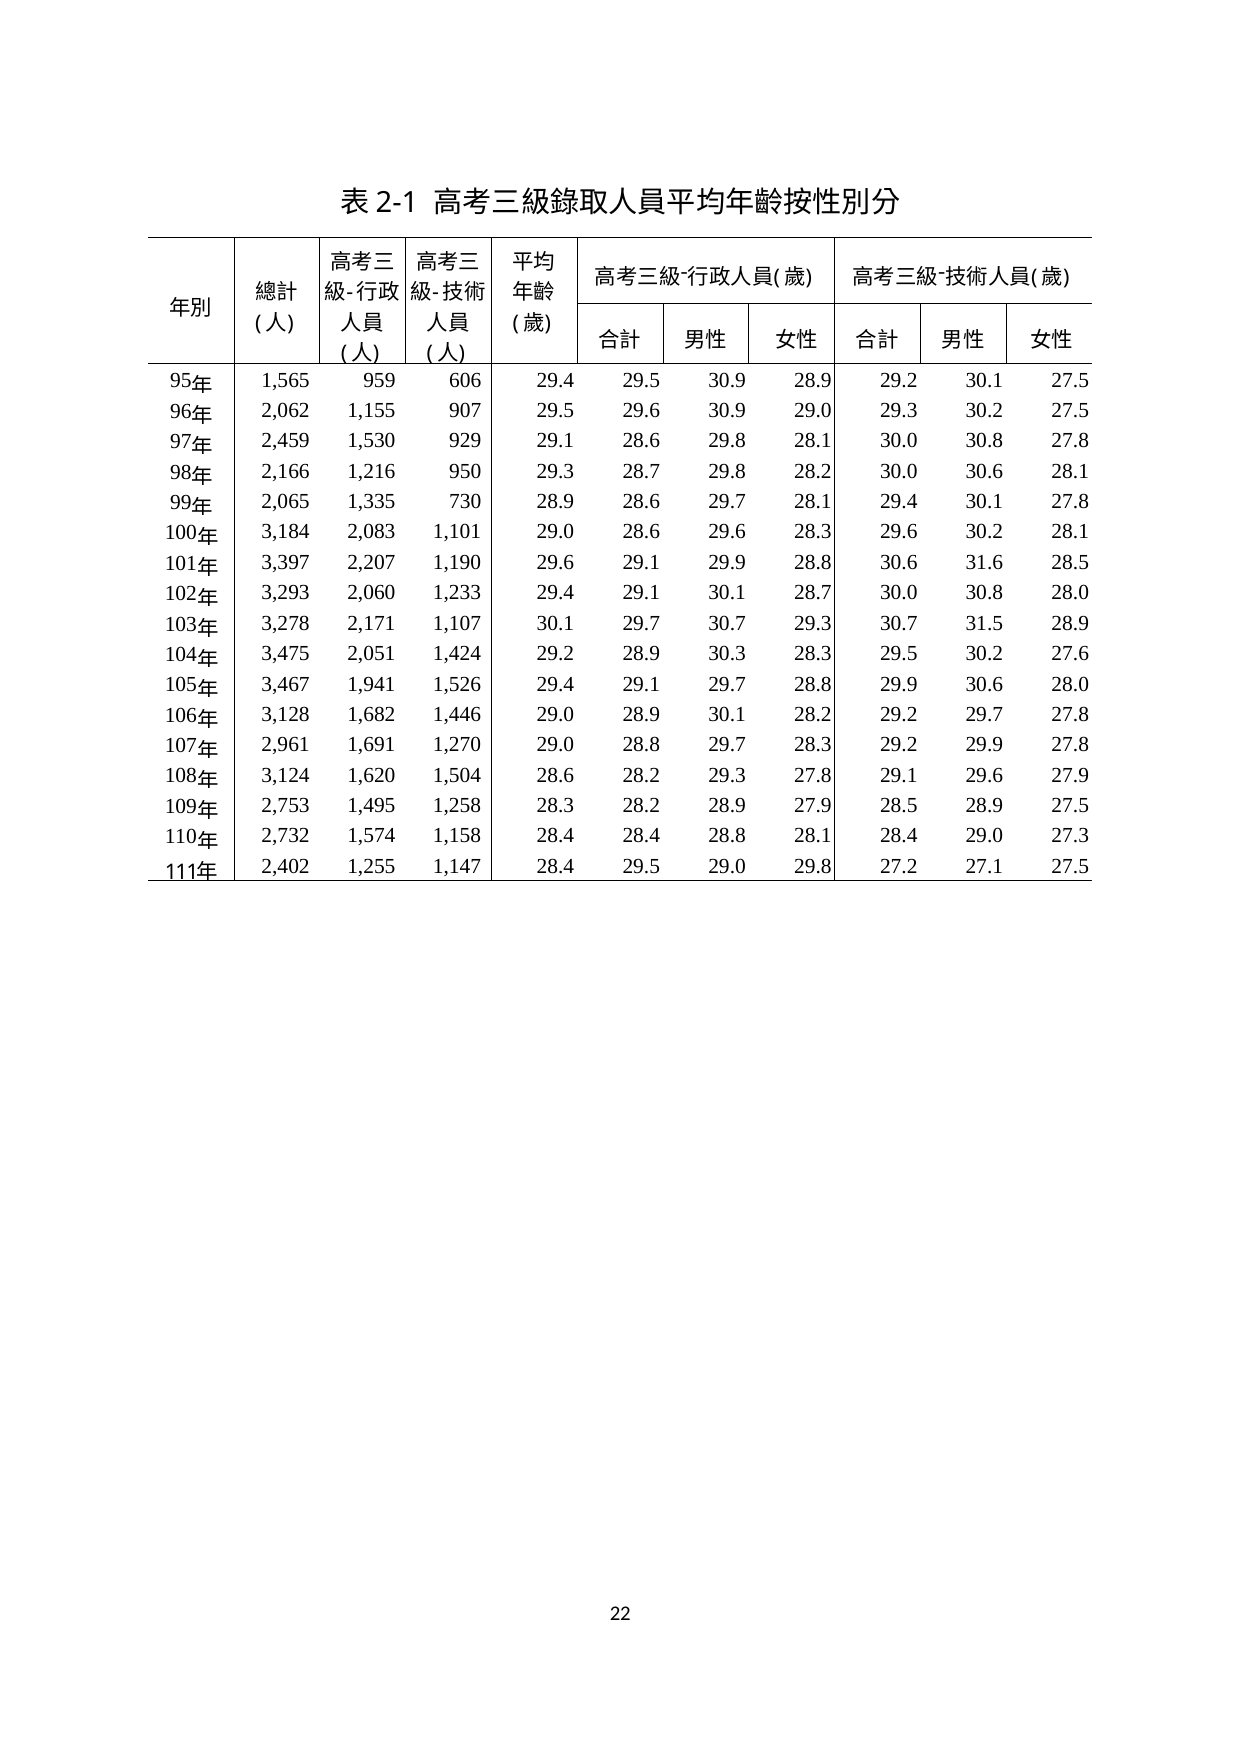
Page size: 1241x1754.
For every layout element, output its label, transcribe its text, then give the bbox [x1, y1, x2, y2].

text 表2-1 高考三級錄取人員平均年齡按性別分 [148, 162, 1092, 237]
